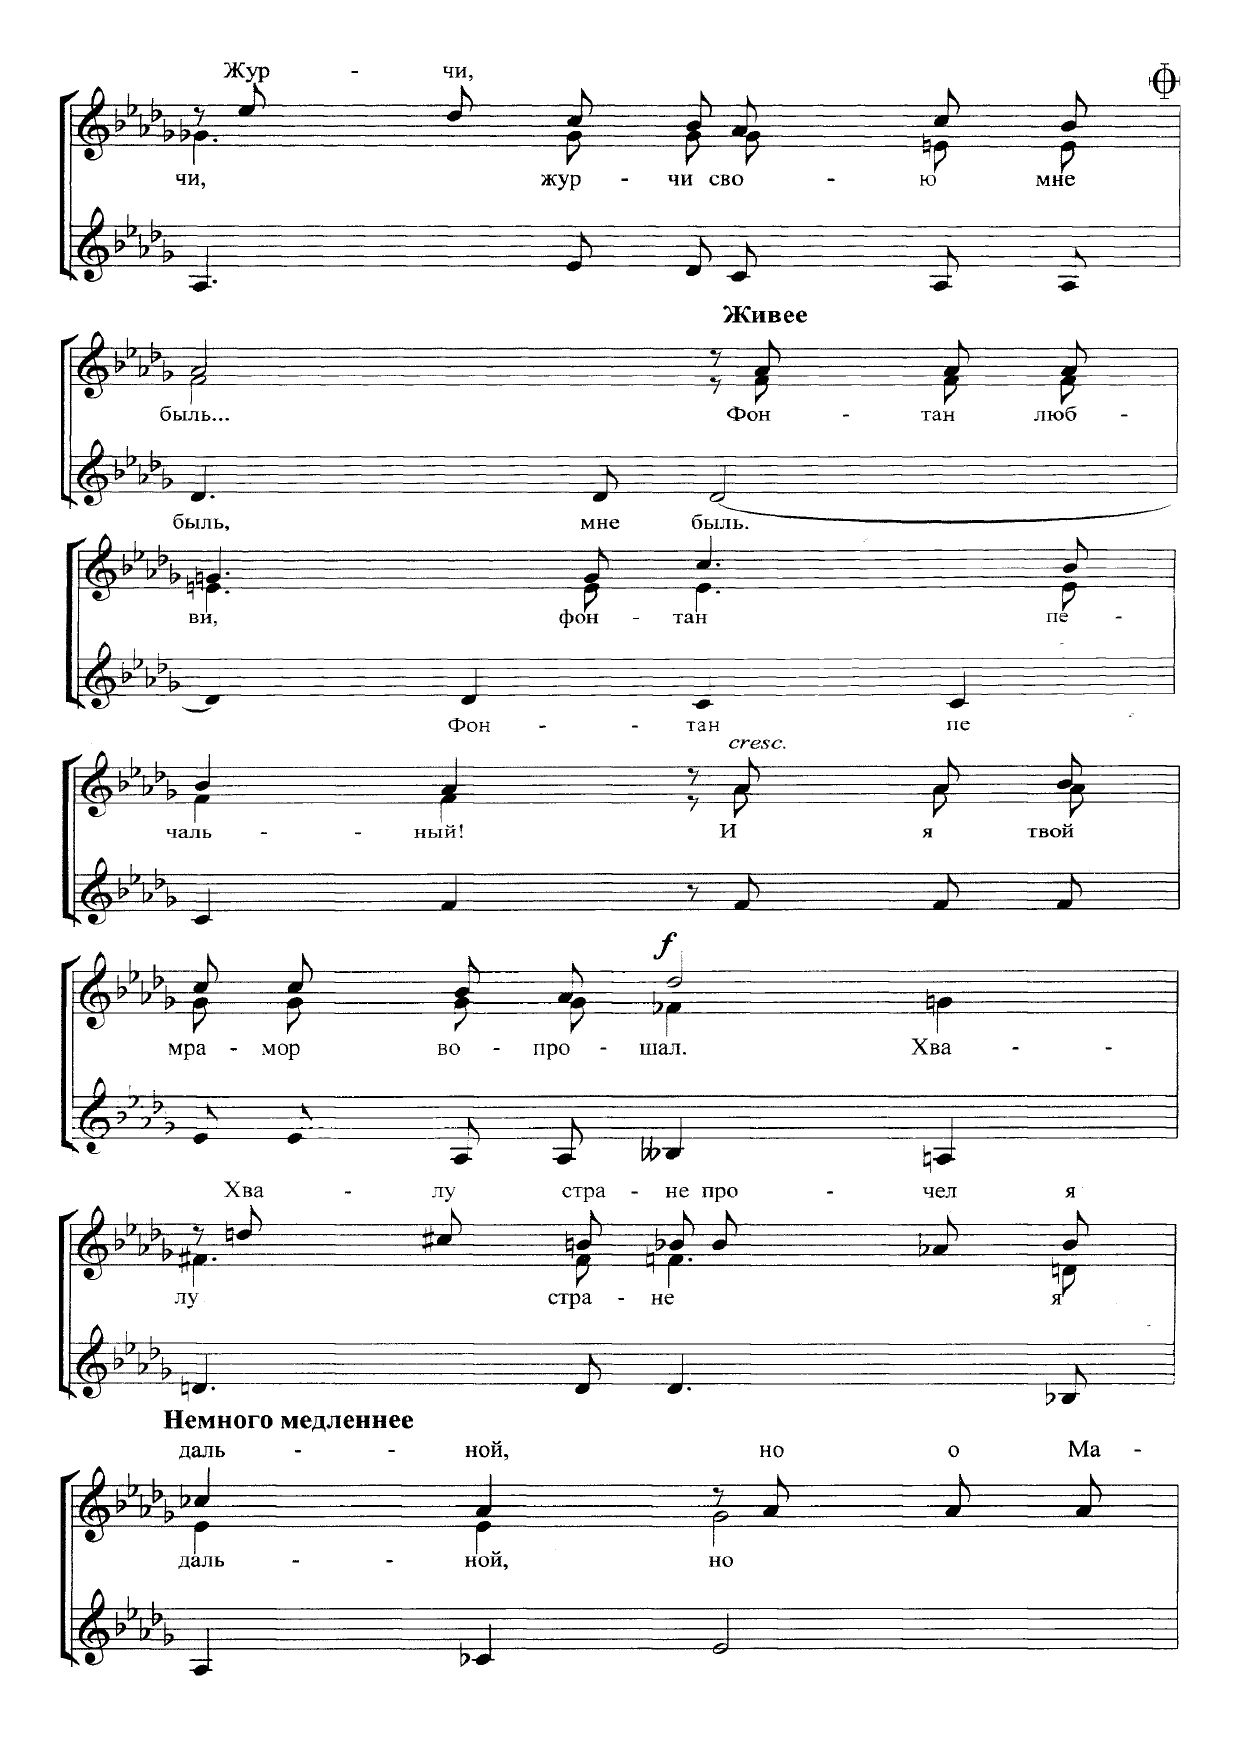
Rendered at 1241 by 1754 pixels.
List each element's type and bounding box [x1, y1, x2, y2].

picture [59, 59, 1182, 1680]
